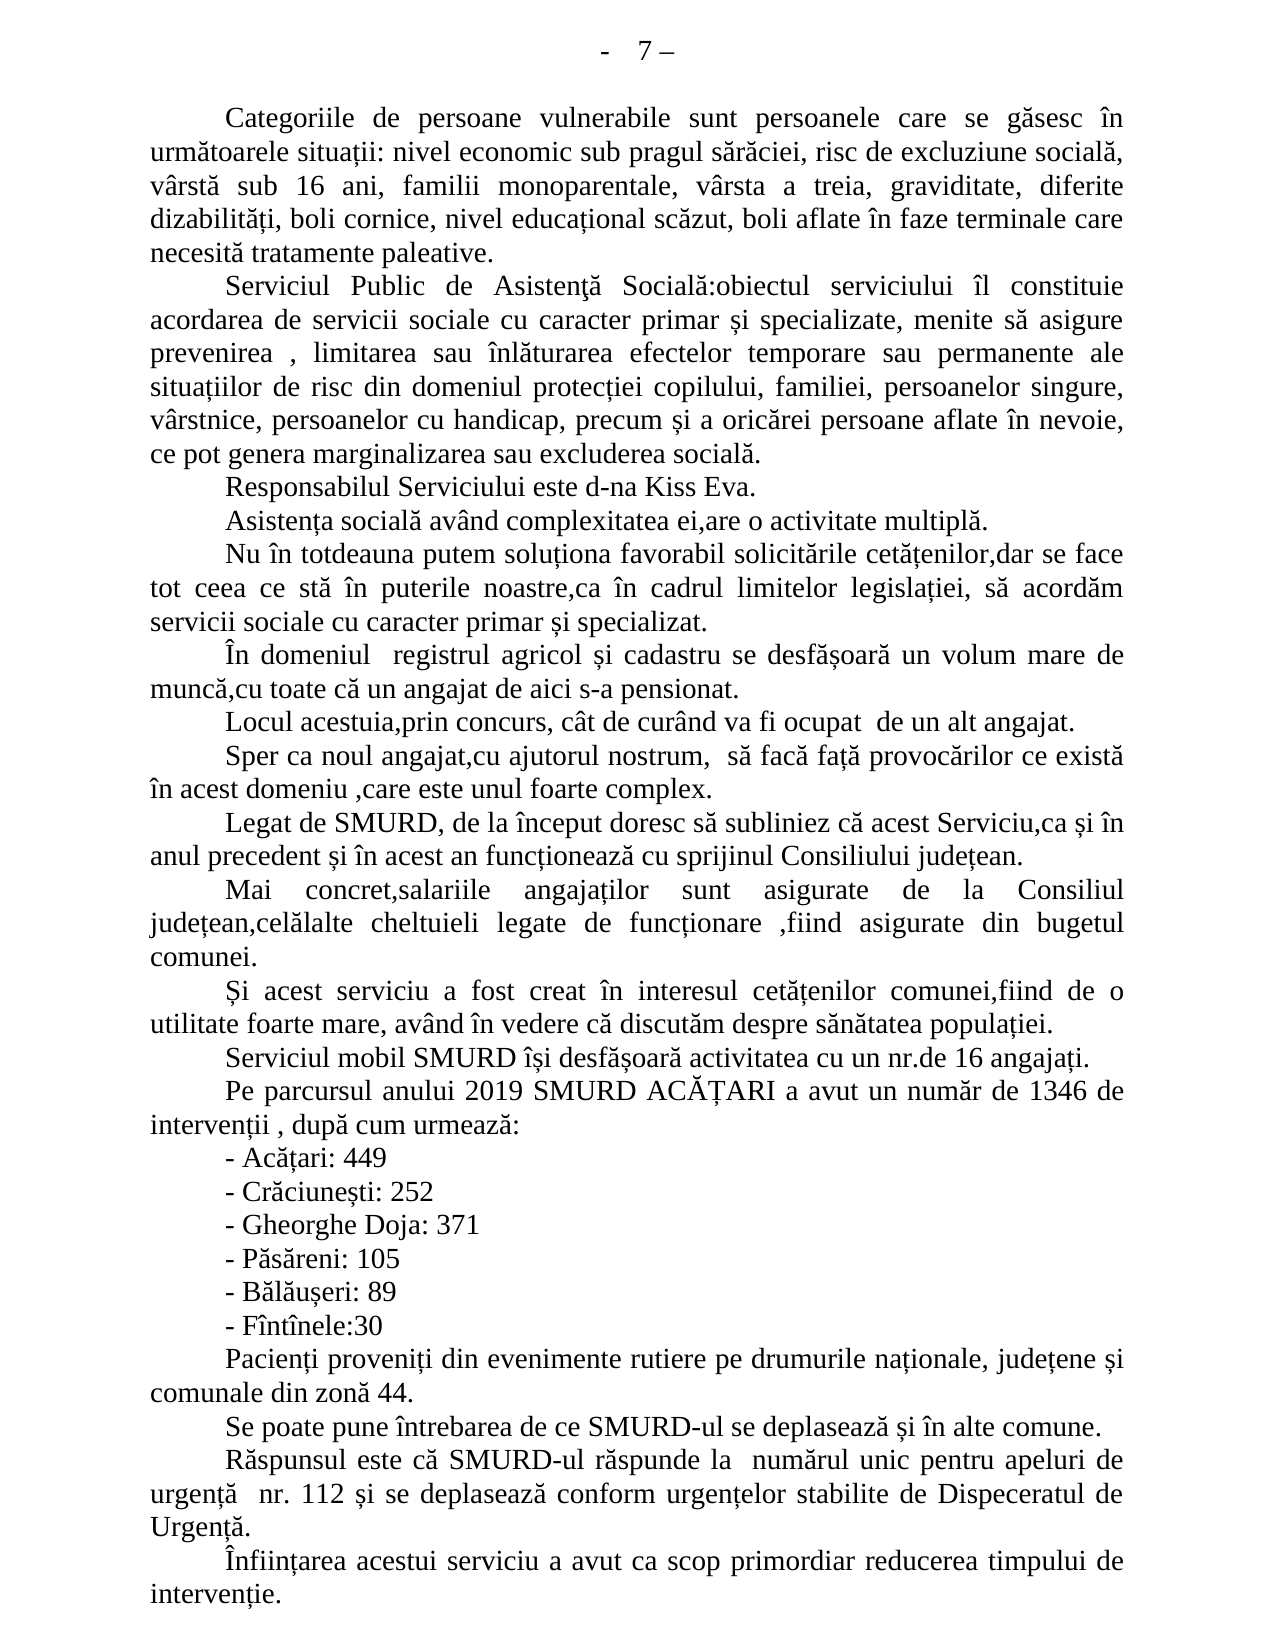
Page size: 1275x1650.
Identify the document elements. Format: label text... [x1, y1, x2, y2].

text - Fîntînele:30 [150, 1308, 1125, 1342]
text Asistența socială având complexitatea ei,are o activitate multiplă. [150, 503, 1125, 537]
text Răspunsul este că SMURD-ul răspunde la numărul unic pentru apeluri de urgență nr. 112 și se deplasează conform urgențelor stabilite de Dispeceratul de Urgență. [150, 1442, 1125, 1543]
text - Gheorghe Doja: 371 [150, 1207, 1125, 1241]
list 7 – [600, 33, 1125, 67]
text Pacienți proveniți din evenimente rutiere pe drumurile naționale, județene și comunale din zonă 44. [150, 1342, 1125, 1409]
text În domeniul registrul agricol și cadastru se desfășoară un volum mare de muncă,cu toate că un angajat de aici s-a pensionat. [150, 637, 1125, 704]
text - Acățari: 449 [150, 1140, 1125, 1174]
text Categoriile de persoane vulnerabile sunt persoanele care se găsesc în următoarele situații: nivel economic sub pragul sărăciei, risc de excluziune socială, vârstă sub 16 ani, familii monoparentale, vârsta a treia, graviditate, diferite dizabilități, boli cornice, nivel educațional scăzut, boli aflate în faze terminale care necesită tratamente paleative. [150, 101, 1125, 268]
text Legat de SMURD, de la început doresc să subliniez că acest Serviciu,ca și în anul precedent și în acest an funcționează cu sprijinul Consiliului județean. [150, 805, 1125, 872]
text Nu în totdeauna putem soluționa favorabil solicitările cetățenilor,dar se face tot ceea ce stă în puterile noastre,ca în cadrul limitelor legislației, să acordăm servicii sociale cu caracter primar și specializat. [150, 537, 1125, 637]
text Mai concret,salariile angajaților sunt asigurate de la Consiliul județean,celălalte cheltuieli legate de funcționare ,fiind asigurate din bugetul comunei. [150, 872, 1125, 973]
text - Păsăreni: 105 [150, 1241, 1125, 1274]
text Responsabilul Serviciului este d-na Kiss Eva. [150, 469, 1125, 503]
text Sper ca noul angajat,cu ajutorul nostrum, să facă față provocărilor ce există în acest domeniu ,care este unul foarte complex. [150, 738, 1125, 805]
text - Bălăușeri: 89 [150, 1274, 1125, 1308]
text Și acest serviciu a fost creat în interesul cetățenilor comunei,fiind de o utilitate foarte mare, având în vedere că discutăm despre sănătatea populației. [150, 973, 1125, 1040]
text Serviciul Public de Asistenţă Socială:obiectul serviciului îl constituie acordarea de servicii sociale cu caracter primar și specializate, menite să asigure prevenirea , limitarea sau înlăturarea efectelor temporare sau permanente ale situațiilor de risc din domeniul protecției copilului, familiei, persoanelor singure, vârstnice, persoanelor cu handicap, precum și a oricărei persoane aflate în nevoie, ce pot genera marginalizarea sau excluderea socială. [150, 268, 1125, 469]
text Serviciul mobil SMURD își desfășoară activitatea cu un nr.de 16 angajați. [150, 1040, 1125, 1073]
text Înființarea acestui serviciu a avut ca scop primordiar reducerea timpului de intervenție. [150, 1543, 1125, 1610]
text Locul acestuia,prin concurs, cât de curând va fi ocupat de un alt angajat. [150, 704, 1125, 738]
text Se poate pune întrebarea de ce SMURD-ul se deplasează și în alte comune. [150, 1409, 1125, 1442]
text Pe parcursul anului 2019 SMURD ACĂȚARI a avut un număr de 1346 de intervenții , după cum urmează: [150, 1073, 1125, 1140]
text - Crăciunești: 252 [150, 1174, 1125, 1207]
